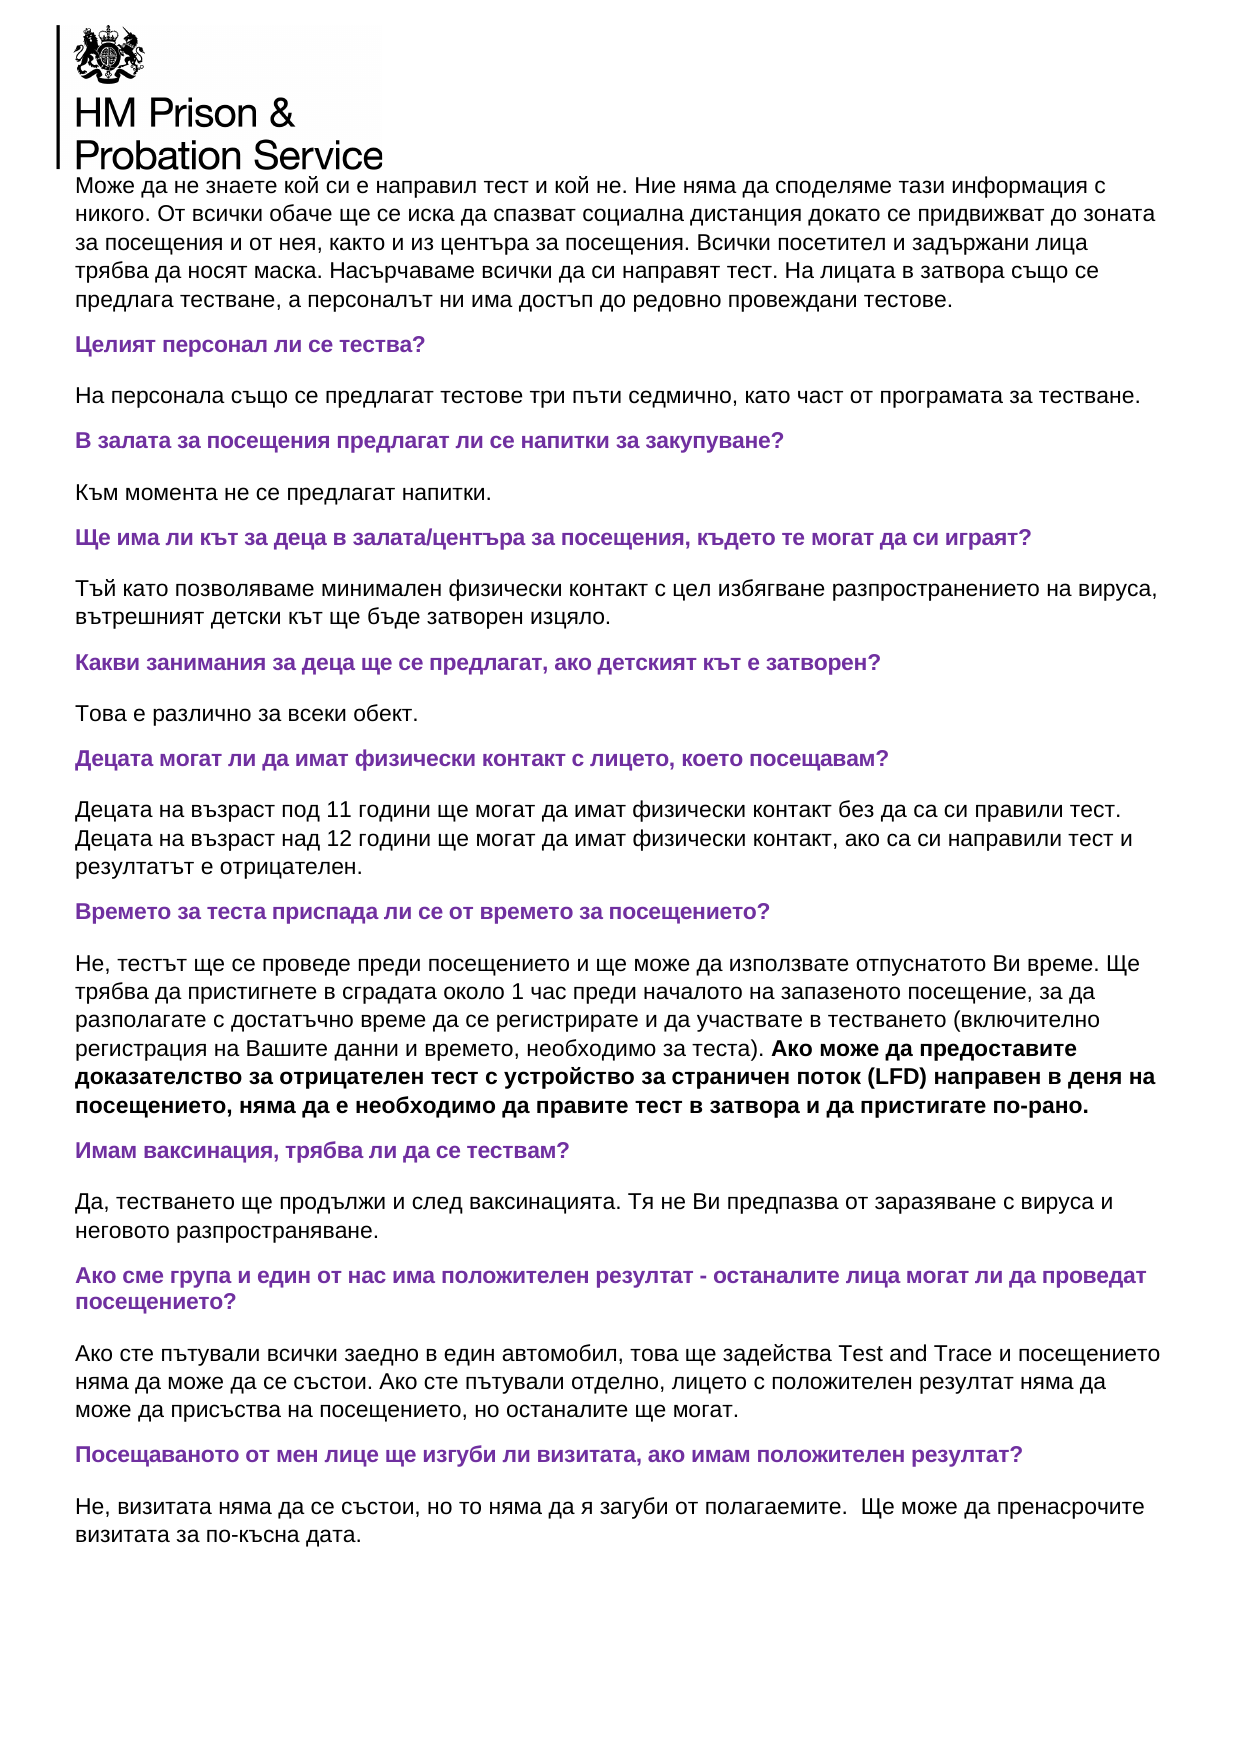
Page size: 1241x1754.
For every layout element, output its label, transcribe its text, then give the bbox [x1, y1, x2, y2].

text Да, тестването ще продължи и след ваксинацията. Тя не Ви предпазва от заразяване с вируса и неговото разпространяване. [75, 1188, 1165, 1243]
picture [56, 25, 383, 170]
text Това е различно за всеки обект. [75, 700, 1165, 726]
subtitle Посещаваното от мен лице ще изгуби ли визитата, ако имам положителен резултат? [75, 1441, 1165, 1468]
subtitle Децата могат ли да имат физически контакт с лицето, което посещавам? [75, 745, 1165, 771]
text Към момента не се предлагат напитки. [75, 478, 1165, 505]
subtitle Времето за теста приспада ли се от времето за посещението? [75, 898, 1165, 924]
subtitle Ако сме група и един от нас има положителен резултат - останалите лица могат ли да проведат посещението? [75, 1262, 1165, 1314]
text Ако сте пътували всички заедно в един автомобил, това ще задейства Test and Trace и посещението няма да може да се състои. Ако сте пътували отделно, лицето с положителен резултат няма да може да присъства на посещението, но останалите ще могат. [75, 1339, 1165, 1423]
subtitle Целият персонал ли се тества? [75, 331, 1165, 357]
text Може да не знаете кой си е направил тест и кой не. Ние няма да споделяме тази информация с никого. От всички обаче ще се иска да спазват социална дистанция докато се придвижват до зоната за посещения и от нея, както и из центъра за посещения. Всички посетител и задържани лица трябва да носят маска. Насърчаваме всички да си направят тест. На лицата в затвора също се предлага тестване, а персоналът ни има достъп до редовно провеждани тестове. [75, 102, 1165, 312]
subtitle Какви занимания за деца ще се предлагат, ако детският кът е затворен? [75, 648, 1165, 675]
text Децата на възраст под 11 години ще могат да имат физически контакт без да са си правили тест. Децата на възраст над 12 години ще могат да имат физически контакт, ако са си направили тест и резултатът е отрицателен. [75, 796, 1165, 879]
subtitle В залата за посещения предлагат ли се напитки за закупуване? [75, 427, 1165, 453]
text Не, тестът ще се проведе преди посещението и ще може да използвате отпуснатото Ви време. Ще трябва да пристигнете в сградата около 1 час преди началото на запазеното посещение, за да разполагате с достатъчно време да се регистрирате и да участвате в тестването (включително регистрация на Вашите данни и времето, необходимо за теста). Ако може да предоставите доказателство за отрицателен тест с устройство за страничен поток (LFD) направен в деня на посещението, няма да е необходимо да правите тест в затвора и да пристигате по-рано. [75, 949, 1165, 1118]
text На персонала също се предлагат тестове три пъти седмично, като част от програмата за тестване. [75, 382, 1165, 408]
text Не, визитата няма да се състои, но то няма да я загуби от полагаемите. Ще може да пренасрочите визитата за по-късна дата. [75, 1493, 1165, 1548]
text Тъй като позволяваме минимален физически контакт с цел избягване разпространението на вируса, вътрешният детски кът ще бъде затворен изцяло. [75, 575, 1165, 630]
subtitle Имам ваксинация, трябва ли да се тествам? [75, 1137, 1165, 1163]
subtitle Ще има ли кът за деца в залата/центъра за посещения, където те могат да си играят? [75, 523, 1165, 550]
